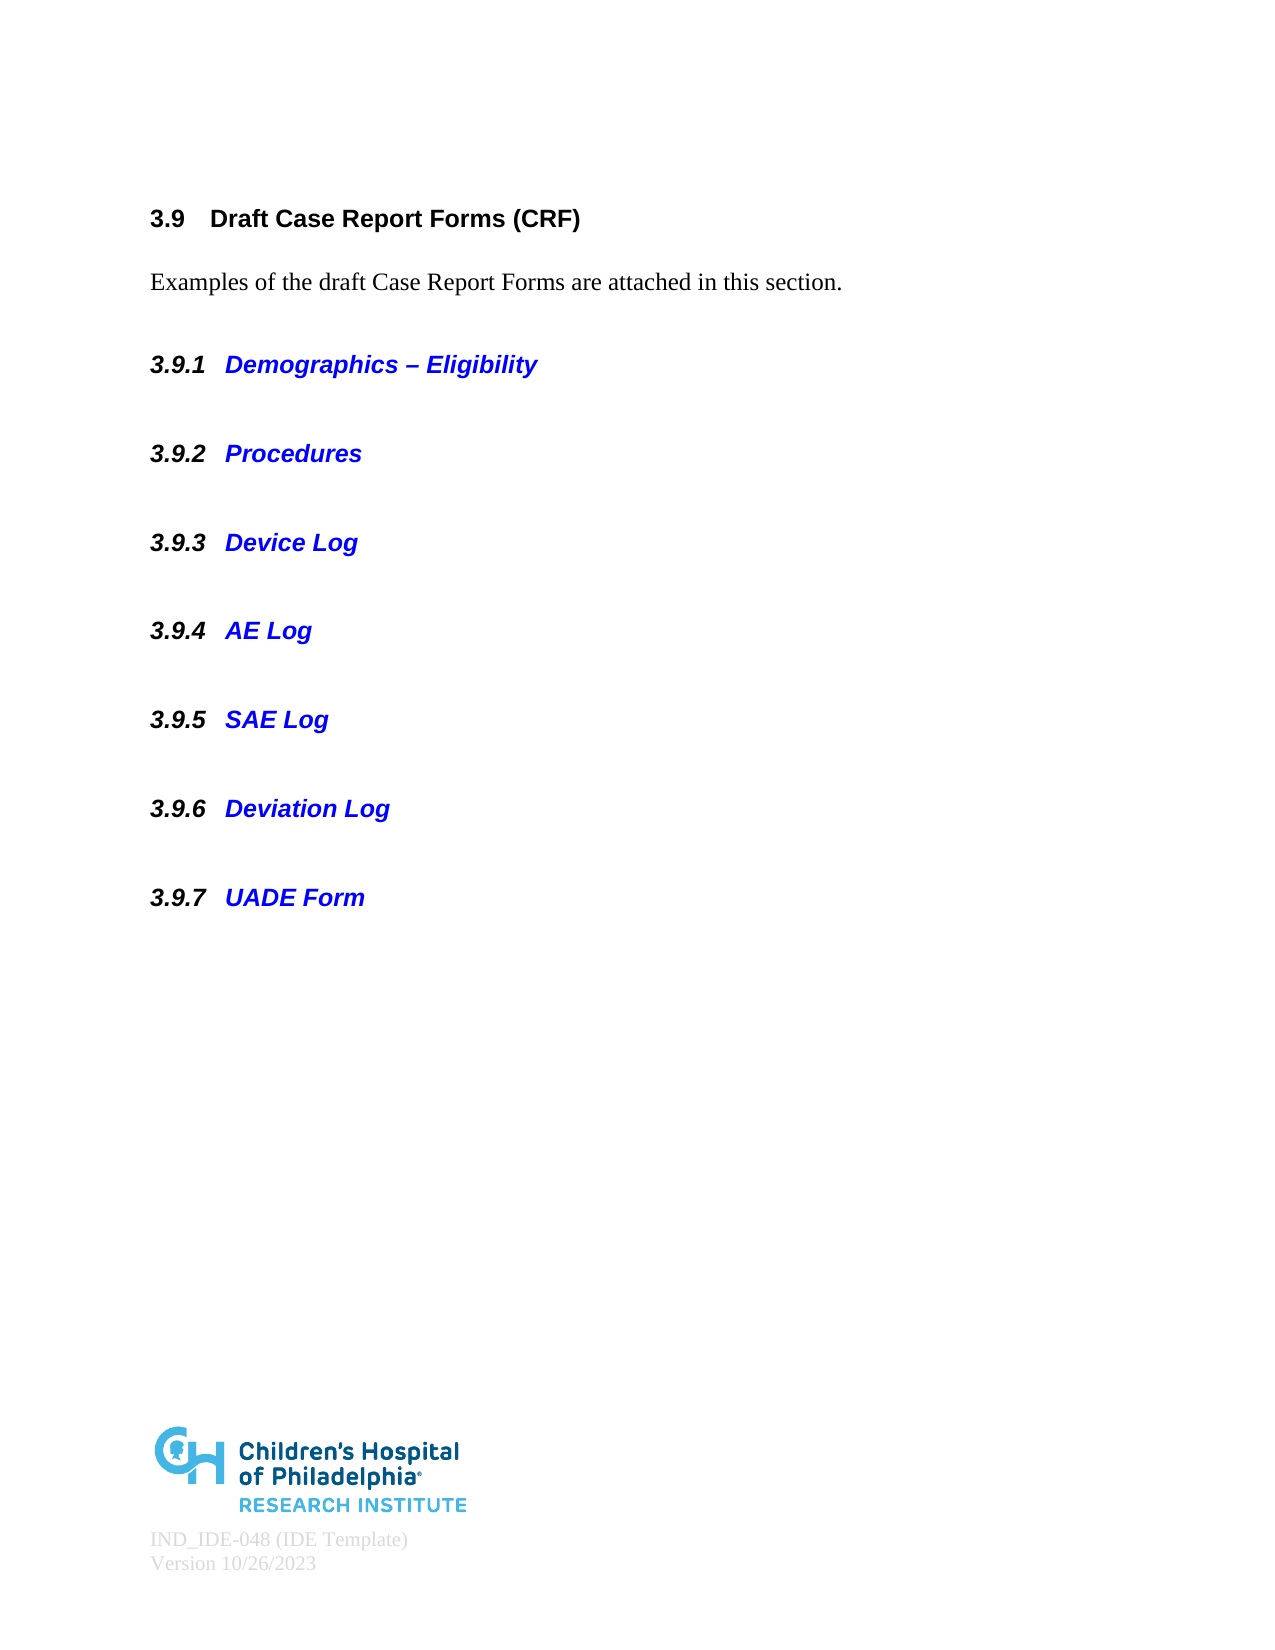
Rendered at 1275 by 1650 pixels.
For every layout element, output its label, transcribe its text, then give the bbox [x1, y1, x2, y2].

subtitle Demographics – Eligibility [150, 350, 1144, 379]
subtitle Draft Case Report Forms (CRF) [150, 204, 1144, 232]
subtitle Device Log [150, 527, 1144, 556]
text Examples of the draft Case Report Forms are attached in this section. [150, 267, 1144, 296]
picture [150, 1415, 472, 1527]
subtitle AE Log [150, 616, 1144, 645]
subtitle Procedures [150, 439, 1144, 467]
subtitle UADE Form [150, 882, 1144, 911]
subtitle SAE Log [150, 705, 1144, 734]
subtitle Deviation Log [150, 794, 1144, 822]
